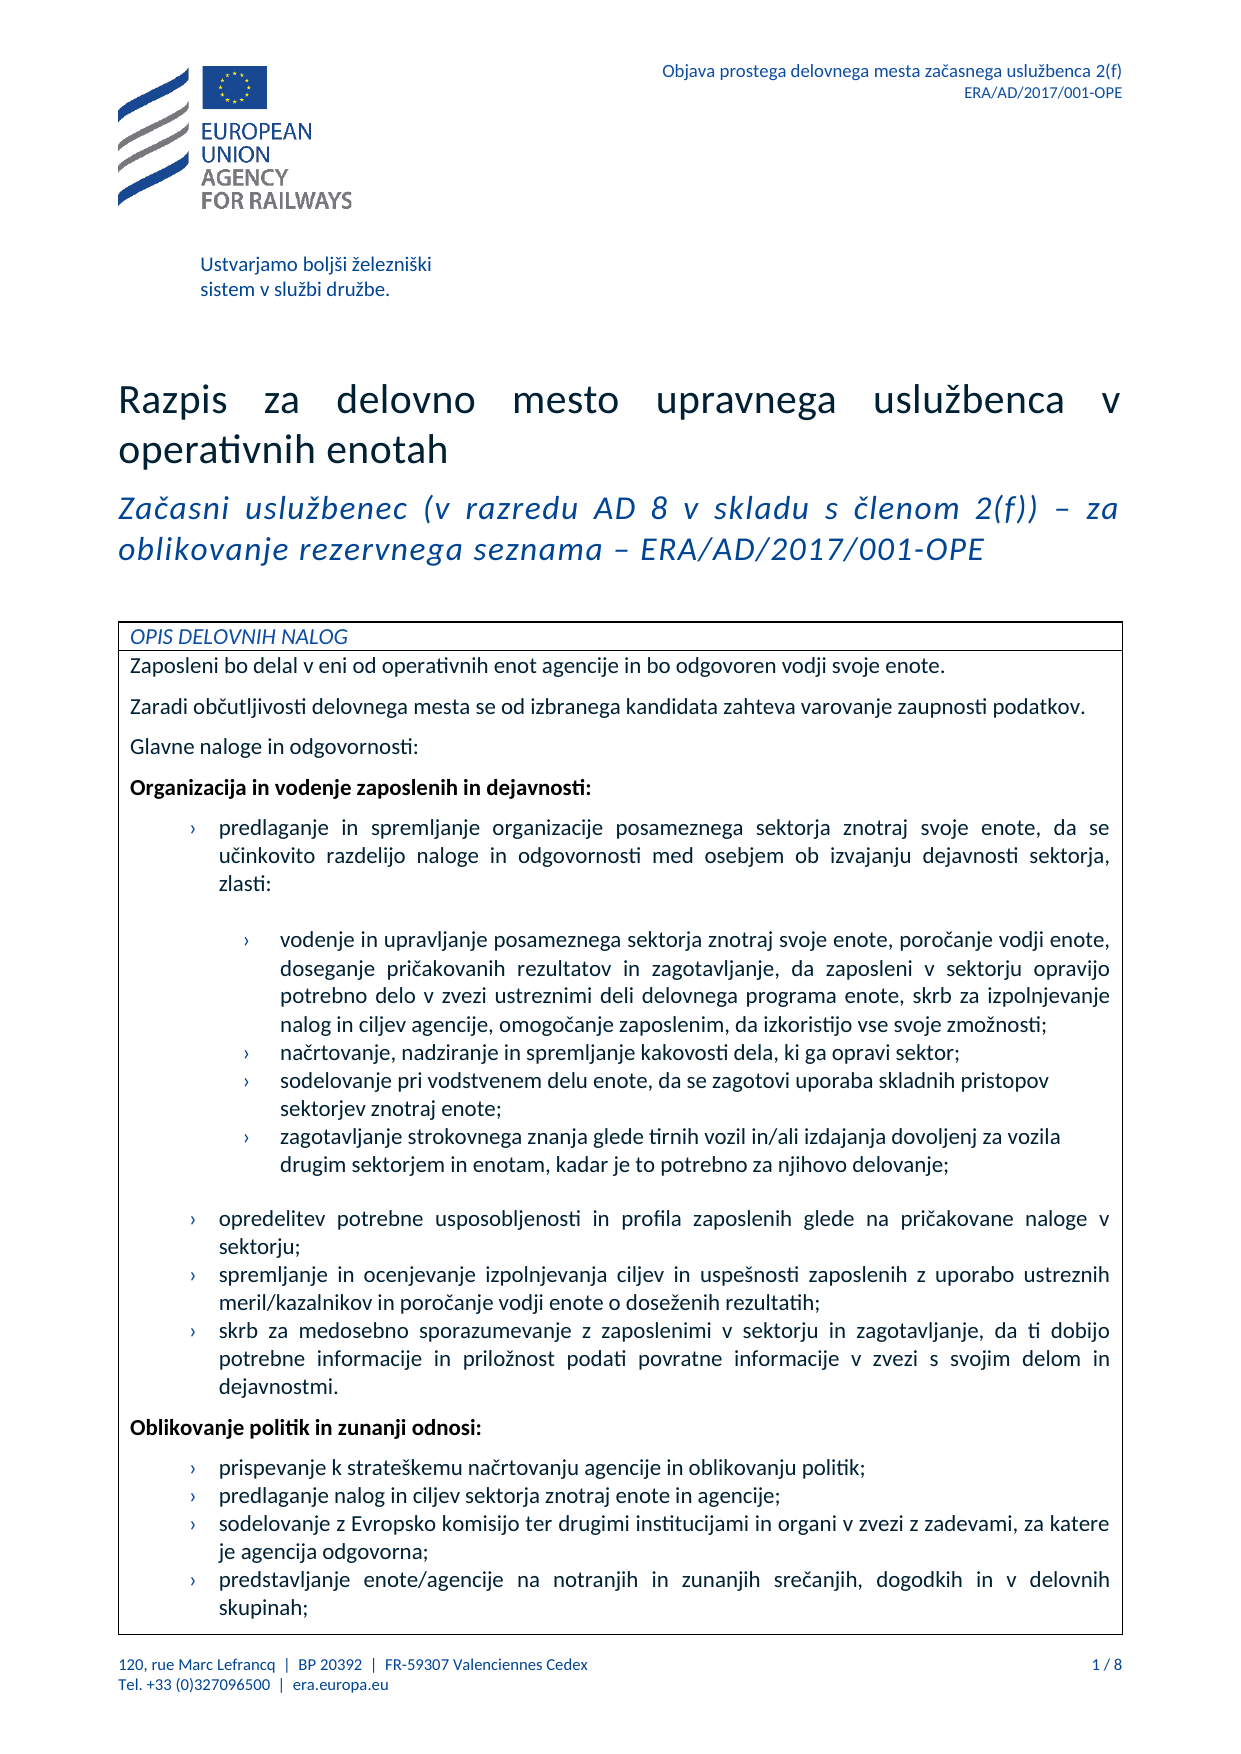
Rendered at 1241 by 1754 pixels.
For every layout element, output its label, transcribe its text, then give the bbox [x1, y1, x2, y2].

subtitle Začasni uslužbenec (v razredu AD 8 v skladu s členom 2(f)) – za oblikovanje rezervnega seznama – ERA/AD/2017/001-OPE [118, 487, 1122, 568]
picture [118, 66, 352, 244]
text Razpis za delovno mesto upravnega uslužbenca v operativnih enotah [118, 373, 1122, 474]
table_header OPIS DELOVNIH NALOG [119, 623, 1122, 650]
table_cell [119, 651, 1122, 1634]
